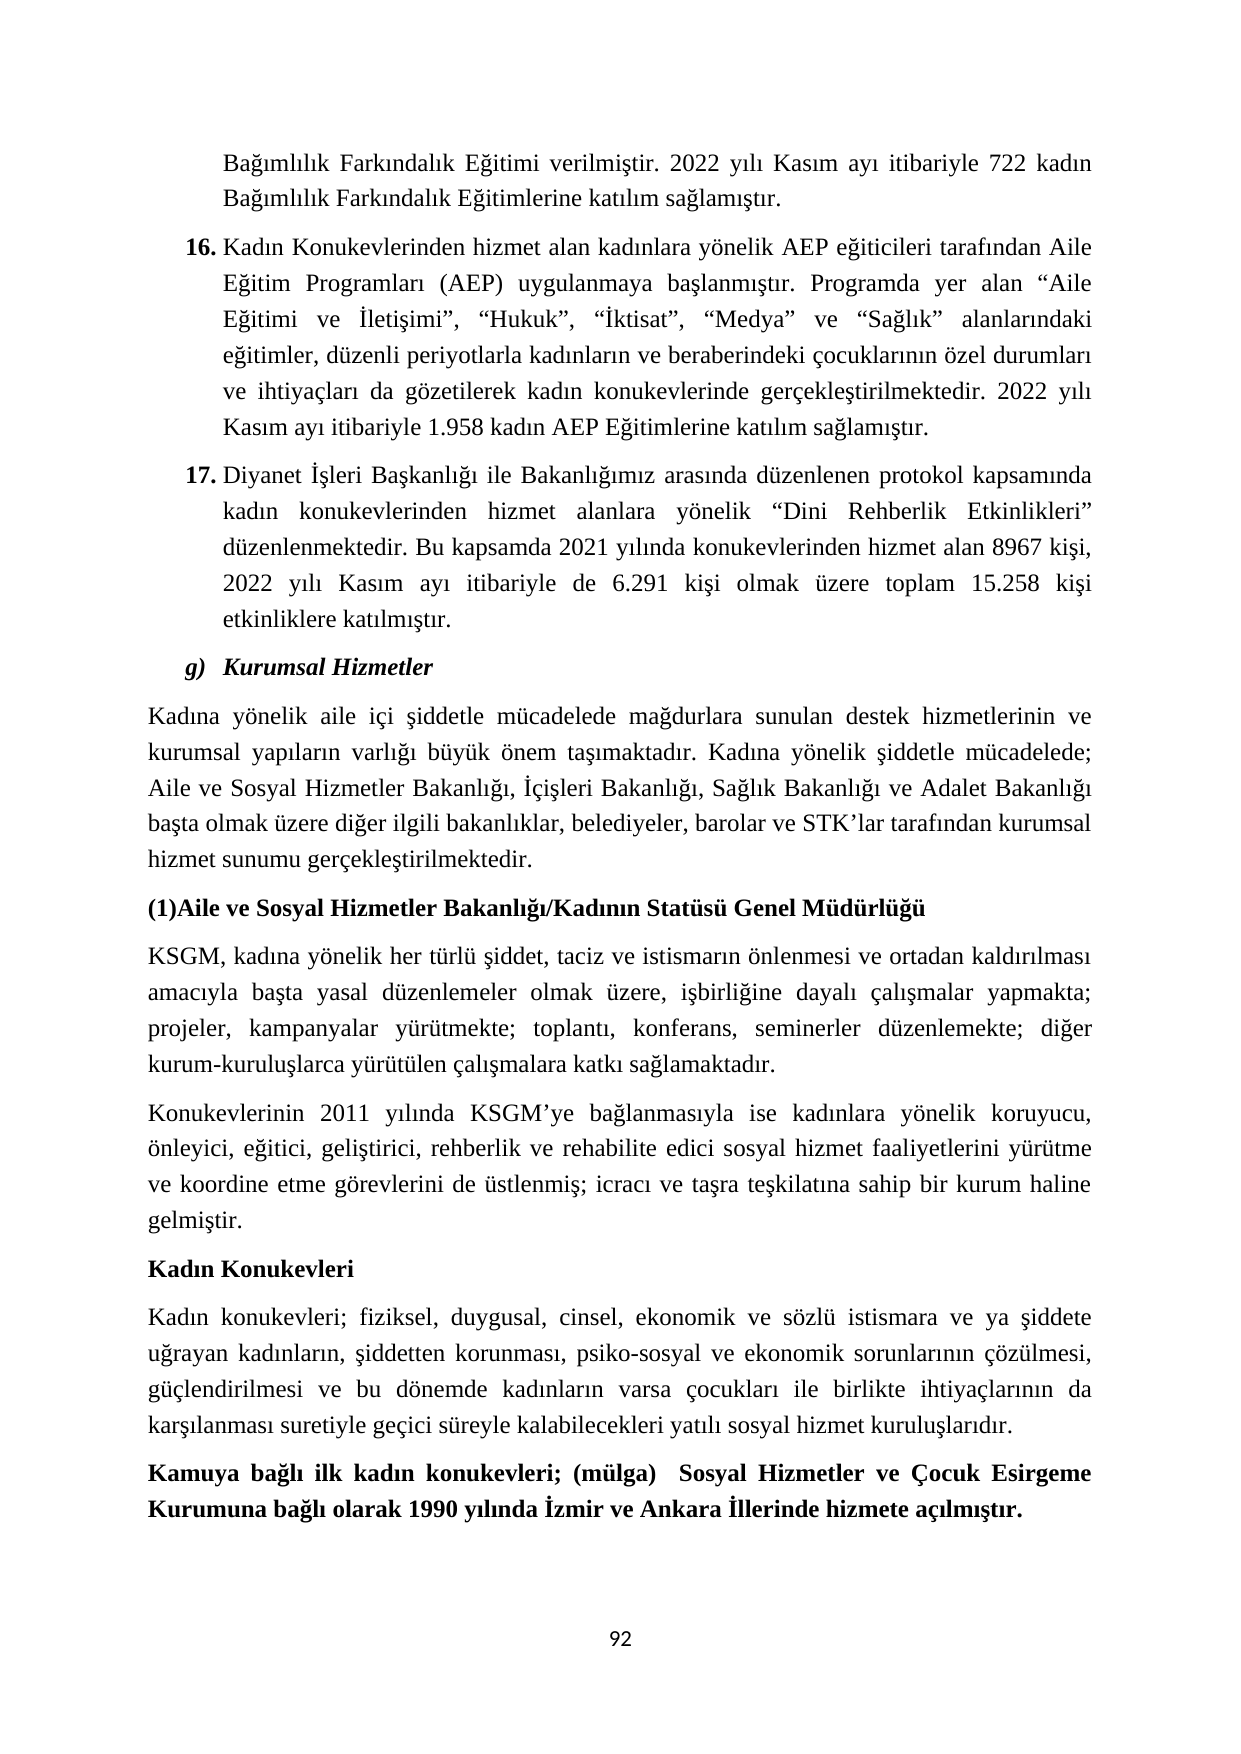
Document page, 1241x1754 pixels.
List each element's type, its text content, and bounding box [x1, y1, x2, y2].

text Konukevlerinin 2011 yılında KSGM’ye bağlanmasıyla ise kadınlara yönelik koruyucu, önleyici, eğitici, geliştirici, rehberlik ve rehabilite edici sosyal hizmet faaliyetlerini yürütme ve koordine etme görevlerini de üstlenmiş; icracı ve taşra teşkilatına sahip bir kurum haline gelmiştir. [148, 1098, 1093, 1234]
text Kadına yönelik aile içi şiddetle mücadelede mağdurlara sunulan destek hizmetlerinin ve kurumsal yapıların varlığı büyük önem taşımaktadır. Kadına yönelik şiddetle mücadelede; Aile ve Sosyal Hizmetler Bakanlığı, İçişleri Bakanlığı, Sağlık Bakanlığı ve Adalet Bakanlığı başta olmak üzere diğer ilgili bakanlıklar, belediyeler, barolar ve STK’lar tarafından kurumsal hizmet sunumu gerçekleştirilmektedir. [148, 701, 1093, 873]
text Kadın Konukevleri [148, 1254, 1093, 1283]
text Kadın konukevleri; fiziksel, duygusal, cinsel, ekonomik ve sözlü istismara ve ya şiddete uğrayan kadınların, şiddetten korunması, psiko-sosyal ve ekonomik sorunlarının çözülmesi, güçlendirilmesi ve bu dönemde kadınların varsa çocukları ile birlikte ihtiyaçlarının da karşılanması suretiyle geçici süreyle kalabilecekleri yatılı sosyal hizmet kuruluşlarıdır. [148, 1302, 1093, 1439]
text (1)Aile ve Sosyal Hizmetler Bakanlığı/Kadının Statüsü Genel Müdürlüğü [148, 893, 1093, 922]
list Diyanet İşleri Başkanlığı ile Bakanlığımız arasında düzenlenen protokol kapsamında kadın konukevlerinden hizmet alanlara yönelik “Dini Rehberlik Etkinlikleri” düzenlenmektedir. Bu kapsamda 2021 yılında konukevlerinden hizmet alan 8967 kişi, 2022 yılı Kasım ayı itibariyle de 6.291 kişi olmak üzere toplam 15.258 kişi etkinliklere katılmıştır. [185, 460, 1093, 633]
text KSGM, kadına yönelik her türlü şiddet, taciz ve istismarın önlenmesi ve ortadan kaldırılması amacıyla başta yasal düzenlemeler olmak üzere, işbirliğine dayalı çalışmalar yapmakta; projeler, kampanyalar yürütmekte; toplantı, konferans, seminerler düzenlemekte; diğer kurum-kuruluşlarca yürütülen çalışmalara katkı sağlamaktadır. [148, 941, 1093, 1078]
subtitle Kurumsal Hizmetler [185, 652, 1093, 681]
list Kadın Konukevlerinden hizmet alan kadınlara yönelik AEP eğiticileri tarafından Aile Eğitim Programları (AEP) uygulanmaya başlanmıştır. Programda yer alan “Aile Eğitimi ve İletişimi”, “Hukuk”, “İktisat”, “Medya” ve “Sağlık” alanlarındaki eğitimler, düzenli periyotlarla kadınların ve beraberindeki çocuklarının özel durumları ve ihtiyaçları da gözetilerek kadın konukevlerinde gerçekleştirilmektedir. 2022 yılı Kasım ayı itibariyle 1.958 kadın AEP Eğitimlerine katılım sağlamıştır. [185, 232, 1093, 440]
text Kamuya bağlı ilk kadın konukevleri; (mülga) Sosyal Hizmetler ve Çocuk Esirgeme Kurumuna bağlı olarak 1990 yılında İzmir ve Ankara İllerinde hizmete açılmıştır. [148, 1458, 1093, 1523]
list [185, 148, 1093, 212]
